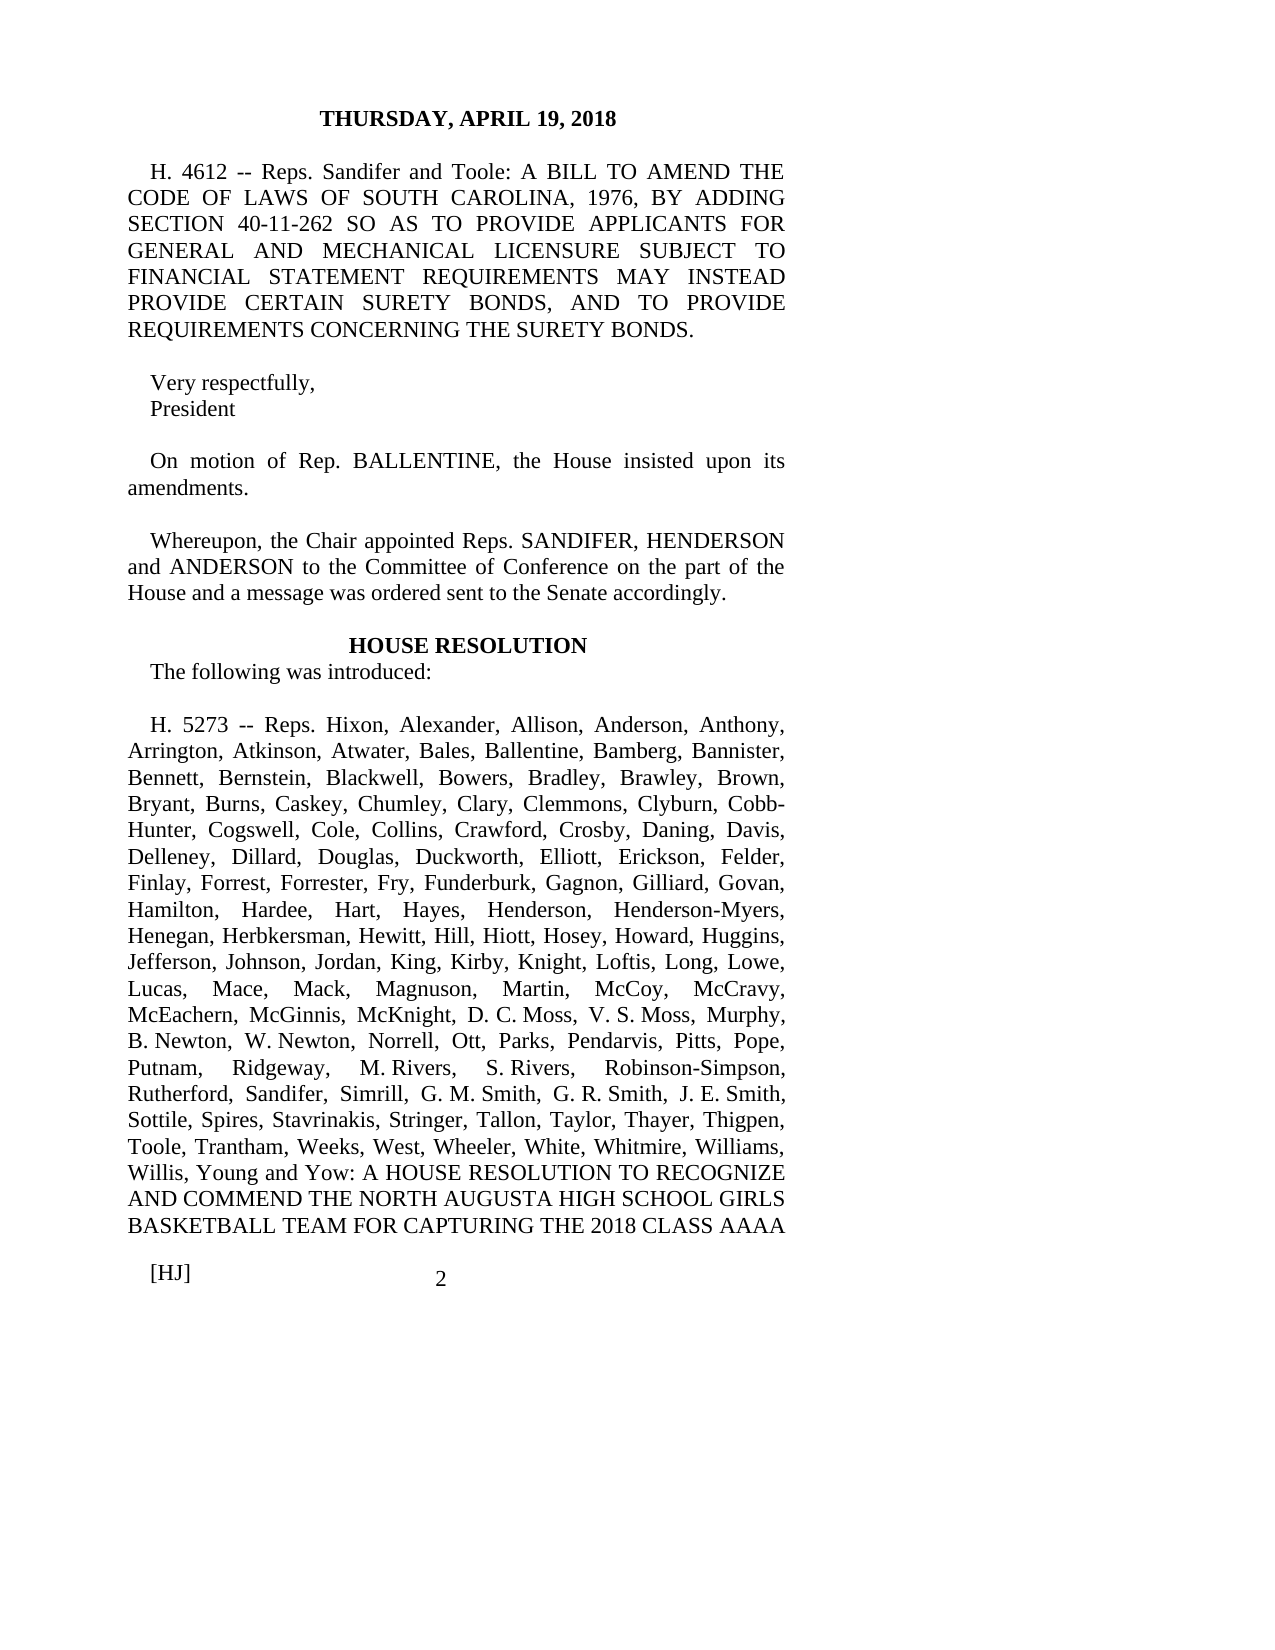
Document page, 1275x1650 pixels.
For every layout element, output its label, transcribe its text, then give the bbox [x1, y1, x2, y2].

text President [127, 395, 786, 421]
text Very respectfully, [127, 368, 786, 395]
text On motion of Rep. BALLENTINE, the House insisted upon its amendments. [127, 448, 786, 500]
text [127, 711, 786, 1238]
text Whereupon, the Chair appointed Reps. SANDIFER, HENDERSON and ANDERSON to the Committee of Conference on the part of the House and a message was ordered sent to the Senate accordingly. [127, 527, 786, 606]
text The following was introduced: [127, 658, 786, 685]
text HOUSE RESOLUTION [127, 632, 786, 658]
text H. 4612 -- Reps. Sandifer and Toole: A BILL TO AMEND THE CODE OF LAWS OF SOUTH CAROLINA, 1976, BY ADDING SECTION 40-11-262 SO AS TO PROVIDE APPLICANTS FOR GENERAL AND MECHANICAL LICENSURE SUBJECT TO FINANCIAL STATEMENT REQUIREMENTS MAY INSTEAD PROVIDE CERTAIN SURETY BONDS, AND TO PROVIDE REQUIREMENTS CONCERNING THE SURETY BONDS. [127, 158, 786, 342]
